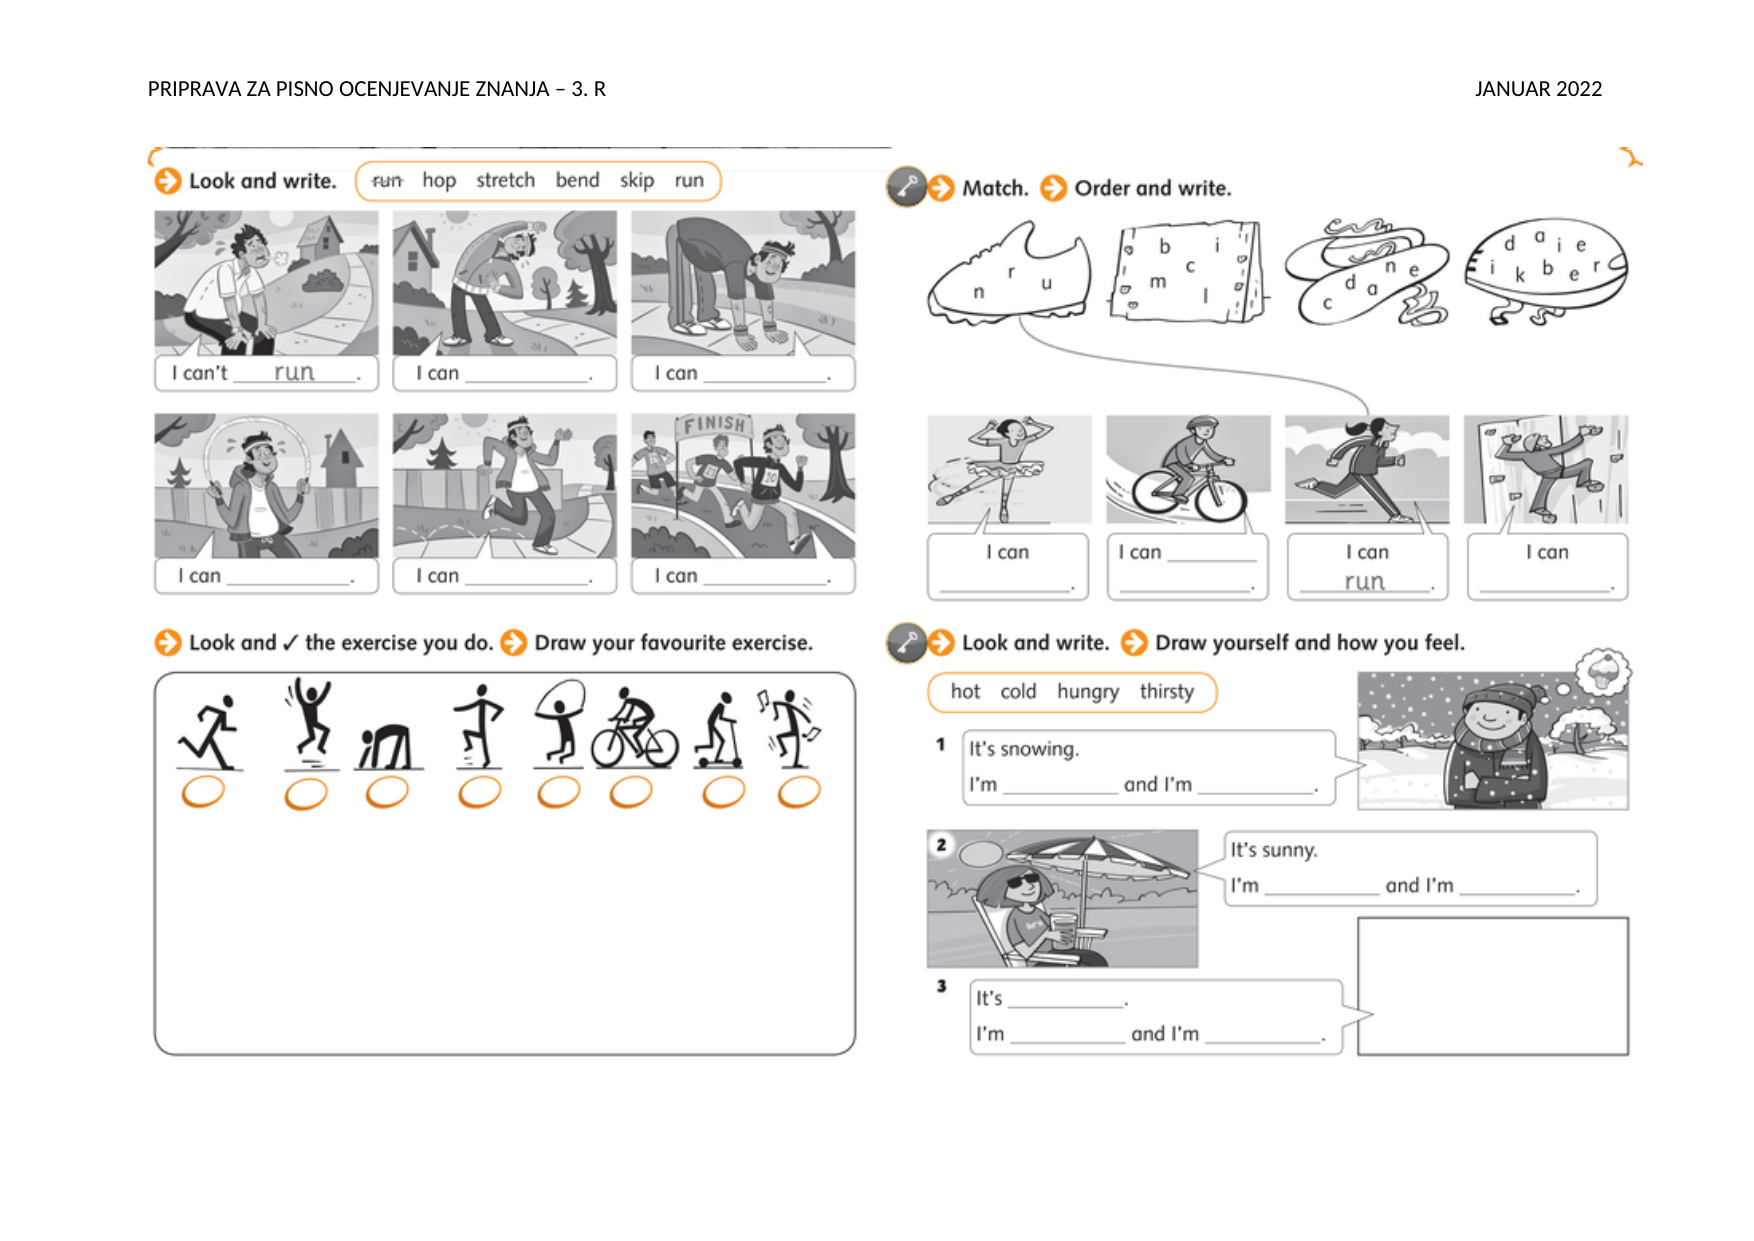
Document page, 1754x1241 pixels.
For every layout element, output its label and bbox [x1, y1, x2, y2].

picture [147, 147, 1643, 1087]
